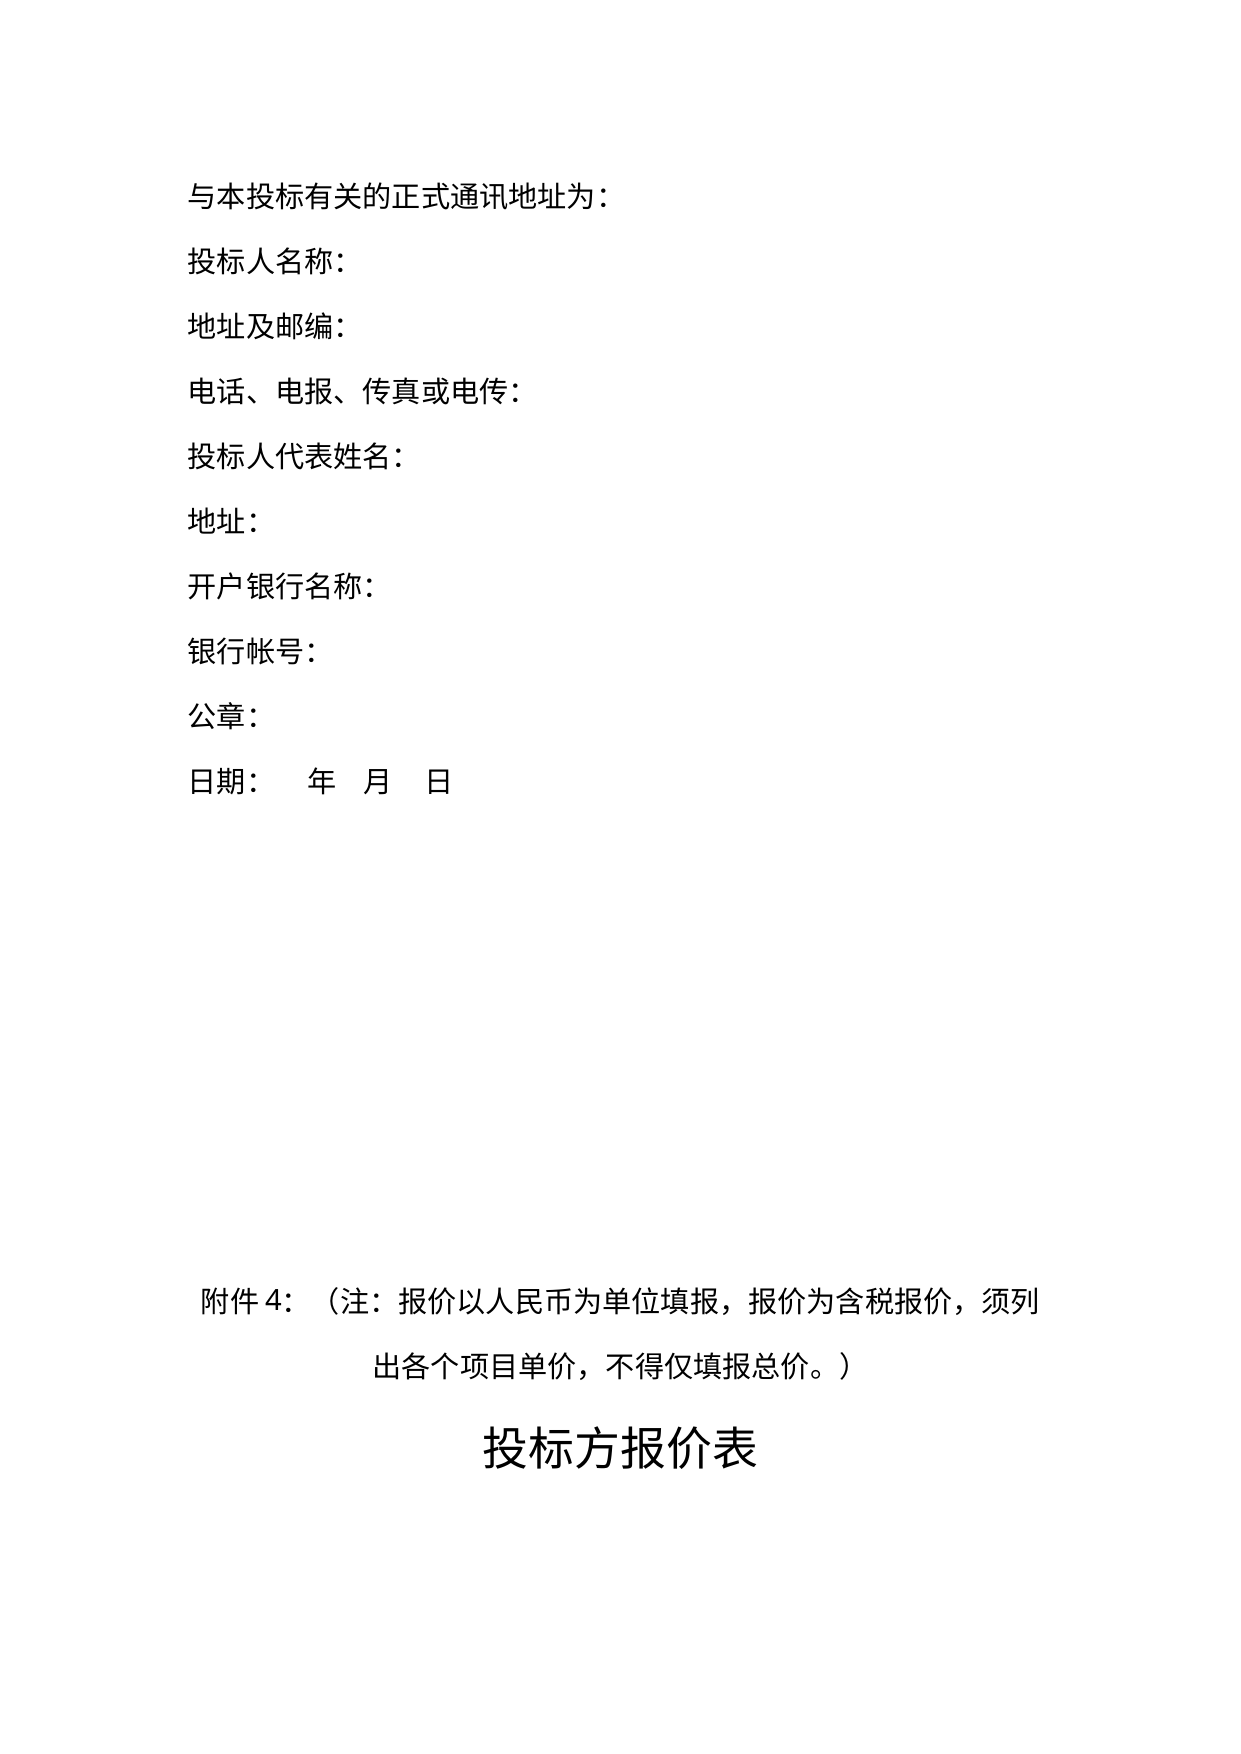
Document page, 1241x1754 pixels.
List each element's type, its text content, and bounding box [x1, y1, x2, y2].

text 电话、电报、传真或电传： [187, 357, 1053, 422]
text 附件4：（注：报价以人民币为单位填报，报价为含税报价，须列出各个项目单价，不得仅填报总价。） [187, 1267, 1053, 1397]
text 公章： [187, 682, 1053, 747]
text 投标人名称： [187, 227, 1053, 292]
text 投标人代表姓名： [187, 422, 1053, 487]
text 银行帐号： [187, 617, 1053, 682]
text 与本投标有关的正式通讯地址为： [187, 162, 1053, 227]
text 地址及邮编： [187, 292, 1053, 357]
text 开户银行名称： [187, 552, 1053, 617]
text 地址： [187, 487, 1053, 552]
text 投标方报价表 [187, 1397, 1053, 1494]
text 日期： 年 月 日 [187, 747, 1053, 812]
